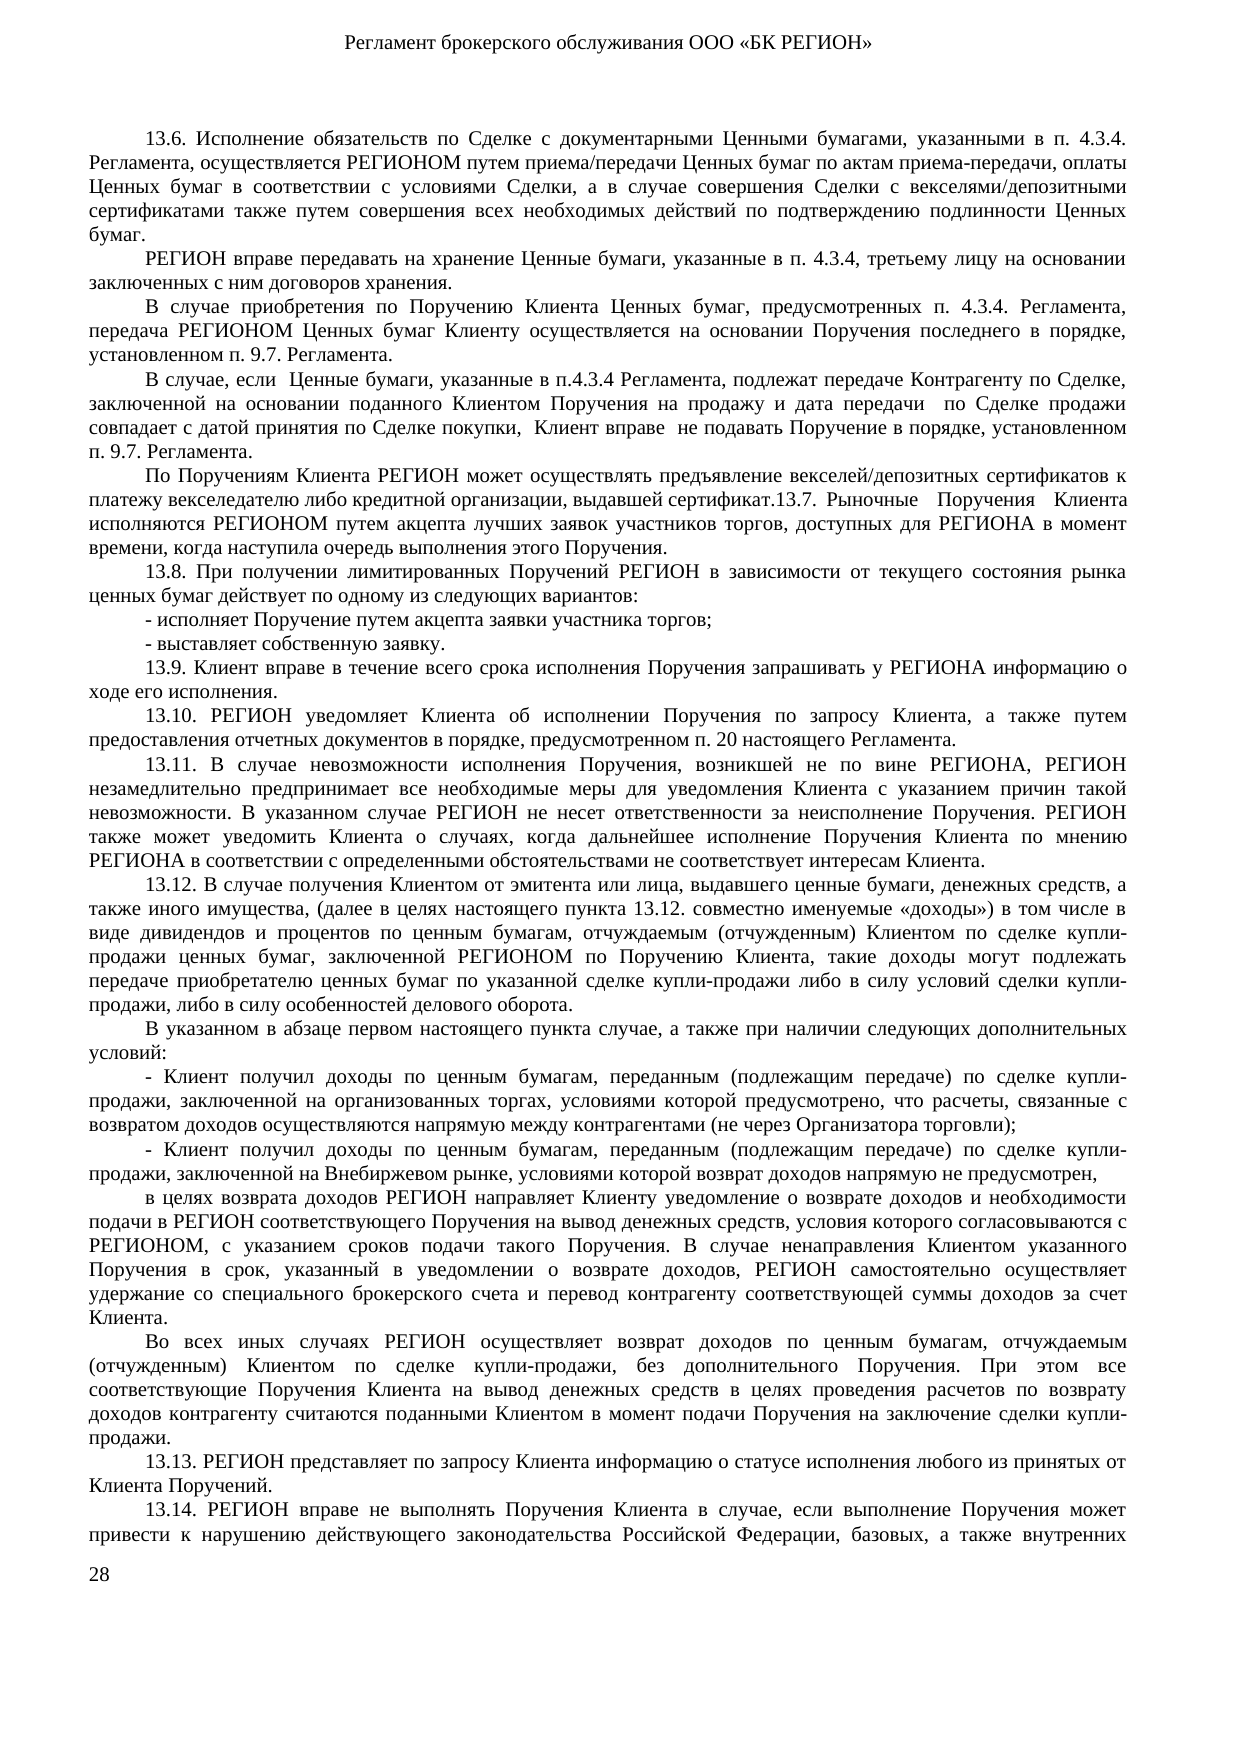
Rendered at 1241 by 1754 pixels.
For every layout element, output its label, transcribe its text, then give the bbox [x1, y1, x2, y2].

text По Поручениям Клиента РЕГИОН может осуществлять предъявление векселей/депозитных сертификатов к платежу векселедателю либо кредитной организации, выдавшей сертификат.13.7. Рыночные Поручения Клиента исполняются РЕГИОНОМ путем акцепта лучших заявок участников торгов, доступных для РЕГИОНА в момент времени, когда наступила очередь выполнения этого Поручения. [89, 463, 1128, 559]
text 13.8. При получении лимитированных Поручений РЕГИОН в зависимости от текущего состояния рынка ценных бумаг действует по одному из следующих вариантов: [89, 559, 1128, 607]
text в целях возврата доходов РЕГИОН направляет Клиенту уведомление о возврате доходов и необходимости подачи в РЕГИОН соответствующего Поручения на вывод денежных средств, условия которого согласовываются с РЕГИОНОМ, с указанием сроков подачи такого Поручения. В случае ненаправления Клиентом указанного Поручения в срок, указанный в уведомлении о возврате доходов, РЕГИОН самостоятельно осуществляет удержание со специального брокерского счета и перевод контрагенту соответствующей суммы доходов за счет Клиента. [89, 1184, 1128, 1329]
text В случае, если Ценные бумаги, указанные в п.4.3.4 Регламента, подлежат передаче Контрагенту по Сделке, заключенной на основании поданного Клиентом Поручения на продажу и дата передачи по Сделке продажи совпадает с датой принятия по Сделке покупки, Клиент вправе не подавать Поручение в порядке, установленном п. 9.7. Регламента. [89, 366, 1128, 463]
text - выставляет собственную заявку. [89, 631, 1128, 655]
text Во всех иных случаях РЕГИОН осуществляет возврат доходов по ценным бумагам, отчуждаемым (отчужденным) Клиентом по сделке купли-продажи, без дополнительного Поручения. При этом все соответствующие Поручения Клиента на вывод денежных средств в целях проведения расчетов по возврату доходов контрагенту считаются поданными Клиентом в момент подачи Поручения на заключение сделки купли-продажи. [89, 1329, 1128, 1449]
text 13.12. В случае получения Клиентом от эмитента или лица, выдавшего ценные бумаги, денежных средств, а также иного имущества, (далее в целях настоящего пункта 13.12. совместно именуемые «доходы») в том числе в виде дивидендов и процентов по ценным бумагам, отчуждаемым (отчужденным) Клиентом по сделке купли-продажи ценных бумаг, заключенной РЕГИОНОМ по Поручению Клиента, такие доходы могут подлежать передаче приобретателю ценных бумаг по указанной сделке купли-продажи либо в силу условий сделки купли-продажи, либо в силу особенностей делового оборота. [89, 872, 1128, 1016]
text РЕГИОН вправе передавать на хранение Ценные бумаги, указанные в п. 4.3.4, третьему лицу на основании заключенных с ним договоров хранения. [89, 246, 1128, 294]
text - исполняет Поручение путем акцепта заявки участника торгов; [89, 607, 1128, 631]
text 13.13. РЕГИОН представляет по запросу Клиента информацию о статусе исполнения любого из принятых от Клиента Поручений. [89, 1449, 1128, 1497]
text - Клиент получил доходы по ценным бумагам, переданным (подлежащим передаче) по сделке купли-продажи, заключенной на Внебиржевом рынке, условиями которой возврат доходов напрямую не предусмотрен, [89, 1136, 1128, 1184]
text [89, 1497, 1128, 1546]
text В указанном в абзаце первом настоящего пункта случае, а также при наличии следующих дополнительных условий: [89, 1016, 1128, 1064]
text 13.10. РЕГИОН уведомляет Клиента об исполнении Поручения по запросу Клиента, а также путем предоставления отчетных документов в порядке, предусмотренном п. 20 настоящего Регламента. [89, 703, 1128, 751]
text 13.6. Исполнение обязательств по Сделке с документарными Ценными бумагами, указанными в п. 4.3.4. Регламента, осуществляется РЕГИОНОМ путем приема/передачи Ценных бумаг по актам приема-передачи, оплаты Ценных бумаг в соответствии с условиями Сделки, а в случае совершения Сделки с векселями/депозитными сертификатами также путем совершения всех необходимых действий по подтверждению подлинности Ценных бумаг. [89, 126, 1128, 246]
text - Клиент получил доходы по ценным бумагам, переданным (подлежащим передаче) по сделке купли-продажи, заключенной на организованных торгах, условиями которой предусмотрено, что расчеты, связанные с возвратом доходов осуществляются напрямую между контрагентами (не через Организатора торговли); [89, 1064, 1128, 1136]
text В случае приобретения по Поручению Клиента Ценных бумаг, предусмотренных п. 4.3.4. Регламента, передача РЕГИОНОМ Ценных бумаг Клиенту осуществляется на основании Поручения последнего в порядке, установленном п. 9.7. Регламента. [89, 294, 1128, 366]
text 13.11. В случае невозможности исполнения Поручения, возникшей не по вине РЕГИОНА, РЕГИОН незамедлительно предпринимает все необходимые меры для уведомления Клиента с указанием причин такой невозможности. В указанном случае РЕГИОН не несет ответственности за неисполнение Поручения. РЕГИОН также может уведомить Клиента о случаях, когда дальнейшее исполнение Поручения Клиента по мнению РЕГИОНА в соответствии с определенными обстоятельствами не соответствует интересам Клиента. [89, 751, 1128, 872]
text 13.9. Клиент вправе в течение всего срока исполнения Поручения запрашивать у РЕГИОНА информацию о ходе его исполнения. [89, 655, 1128, 703]
